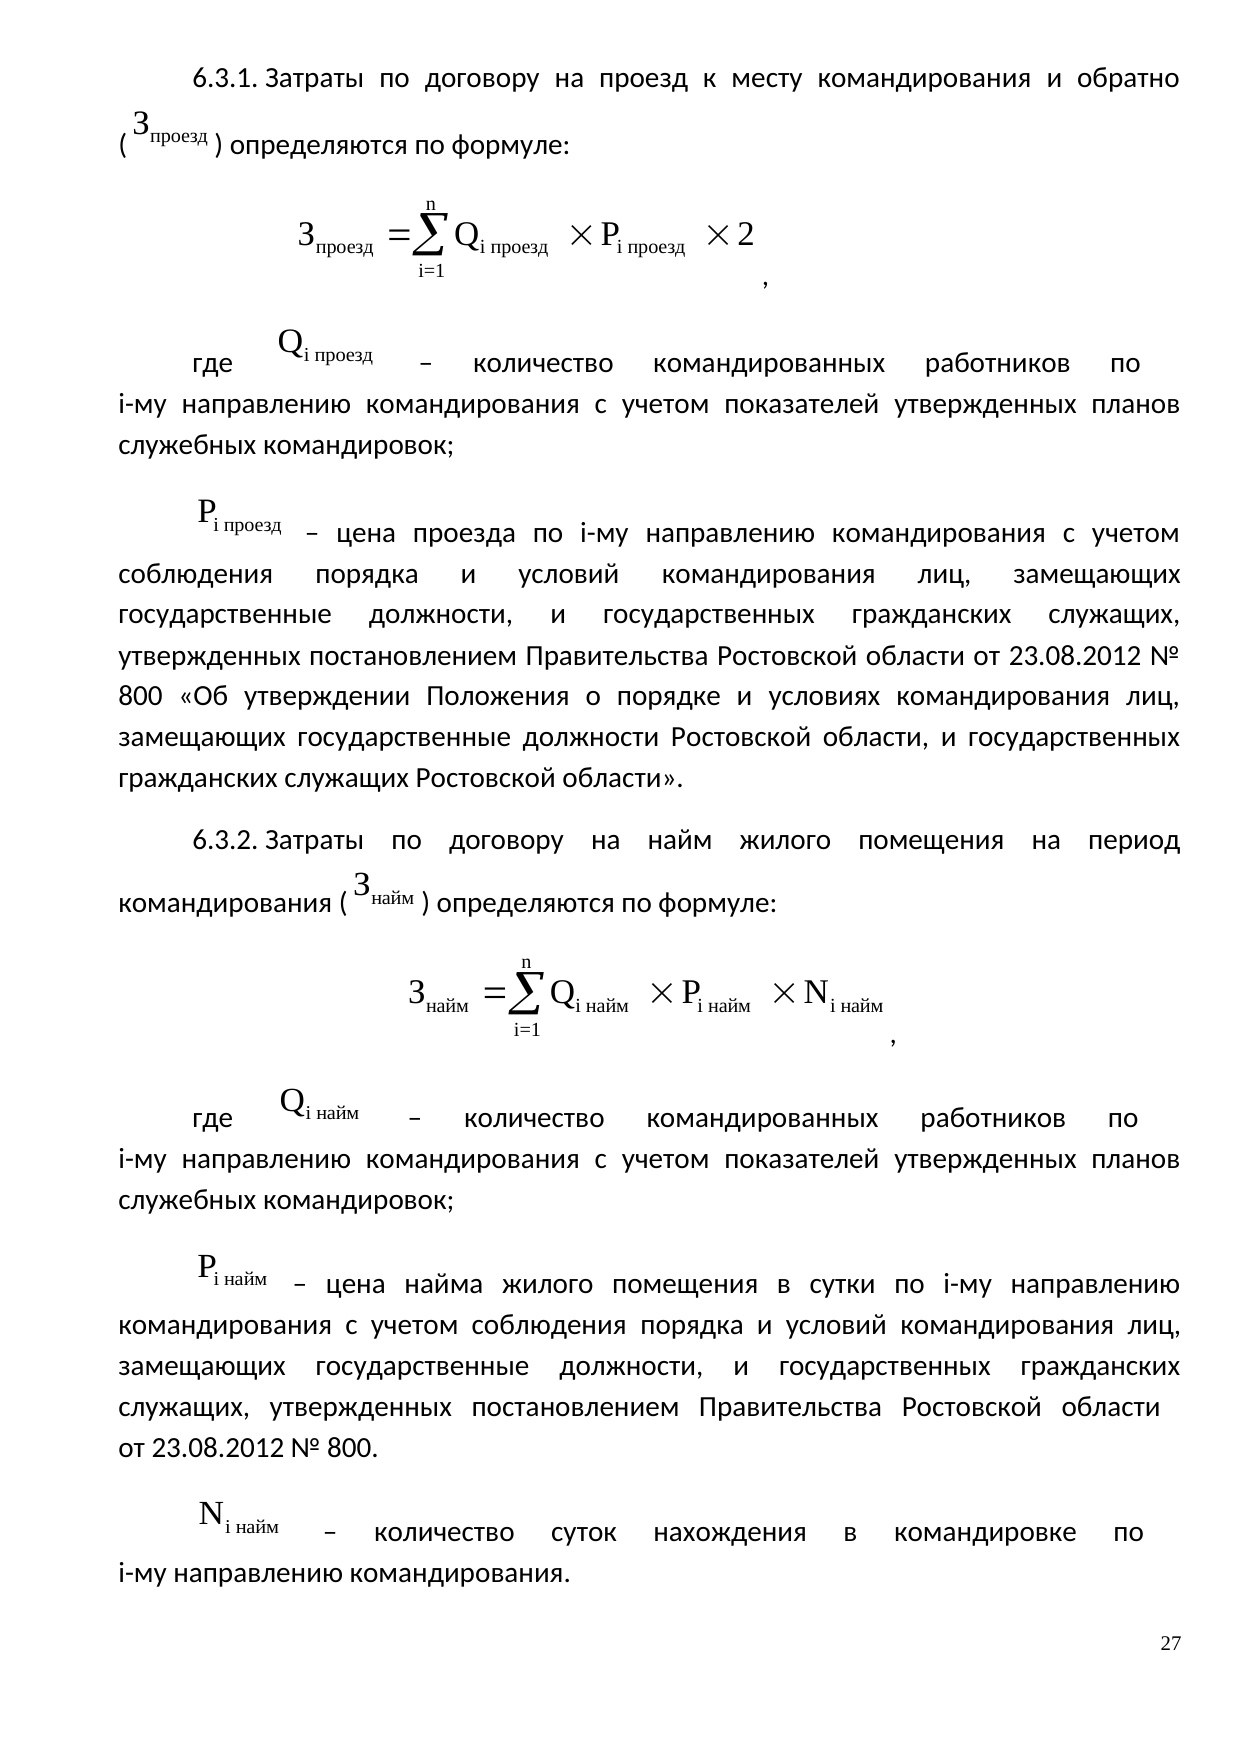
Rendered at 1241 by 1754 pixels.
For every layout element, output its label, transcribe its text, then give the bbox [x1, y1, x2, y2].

text 6.3.2. Затраты по договору на найм жилого помещения на период командирования () определяются по формуле: [118, 821, 1181, 920]
text – количество суток нахождения в командировке по i-му направлению командирования. [118, 1491, 1181, 1590]
text – цена проезда по i-му направлению командирования с учетом соблюдения порядка и условий командирования лиц, замещающих государственные должности, и государственных гражданских служащих, утвержденных постановлением Правительства Ростовской области от 23.08.2012 № 800 «Об утверждении Положения о порядке и условиях командирования лиц, замещающих государственные должности Ростовской области, и государственных гражданских служащих Ростовской области». [118, 488, 1181, 795]
text 6.3.1. Затраты по договору на проезд к месту командирования и обратно () определяются по формуле: [118, 59, 1181, 161]
text , [118, 187, 1181, 292]
text где – количество командированных работников по i-му направлению командирования с учетом показателей утвержденных планов служебных командировок; [118, 319, 1181, 462]
text – цена найма жилого помещения в сутки по i-му направлению командирования с учетом соблюдения порядка и условий командирования лиц, замещающих государственные должности, и государственных гражданских служащих, утвержденных постановлением Правительства Ростовской области от 23.08.2012 № 800. [118, 1243, 1181, 1465]
text , [118, 946, 1181, 1051]
text где – количество командированных работников по i-му направлению командирования с учетом показателей утвержденных планов служебных командировок; [118, 1077, 1181, 1217]
